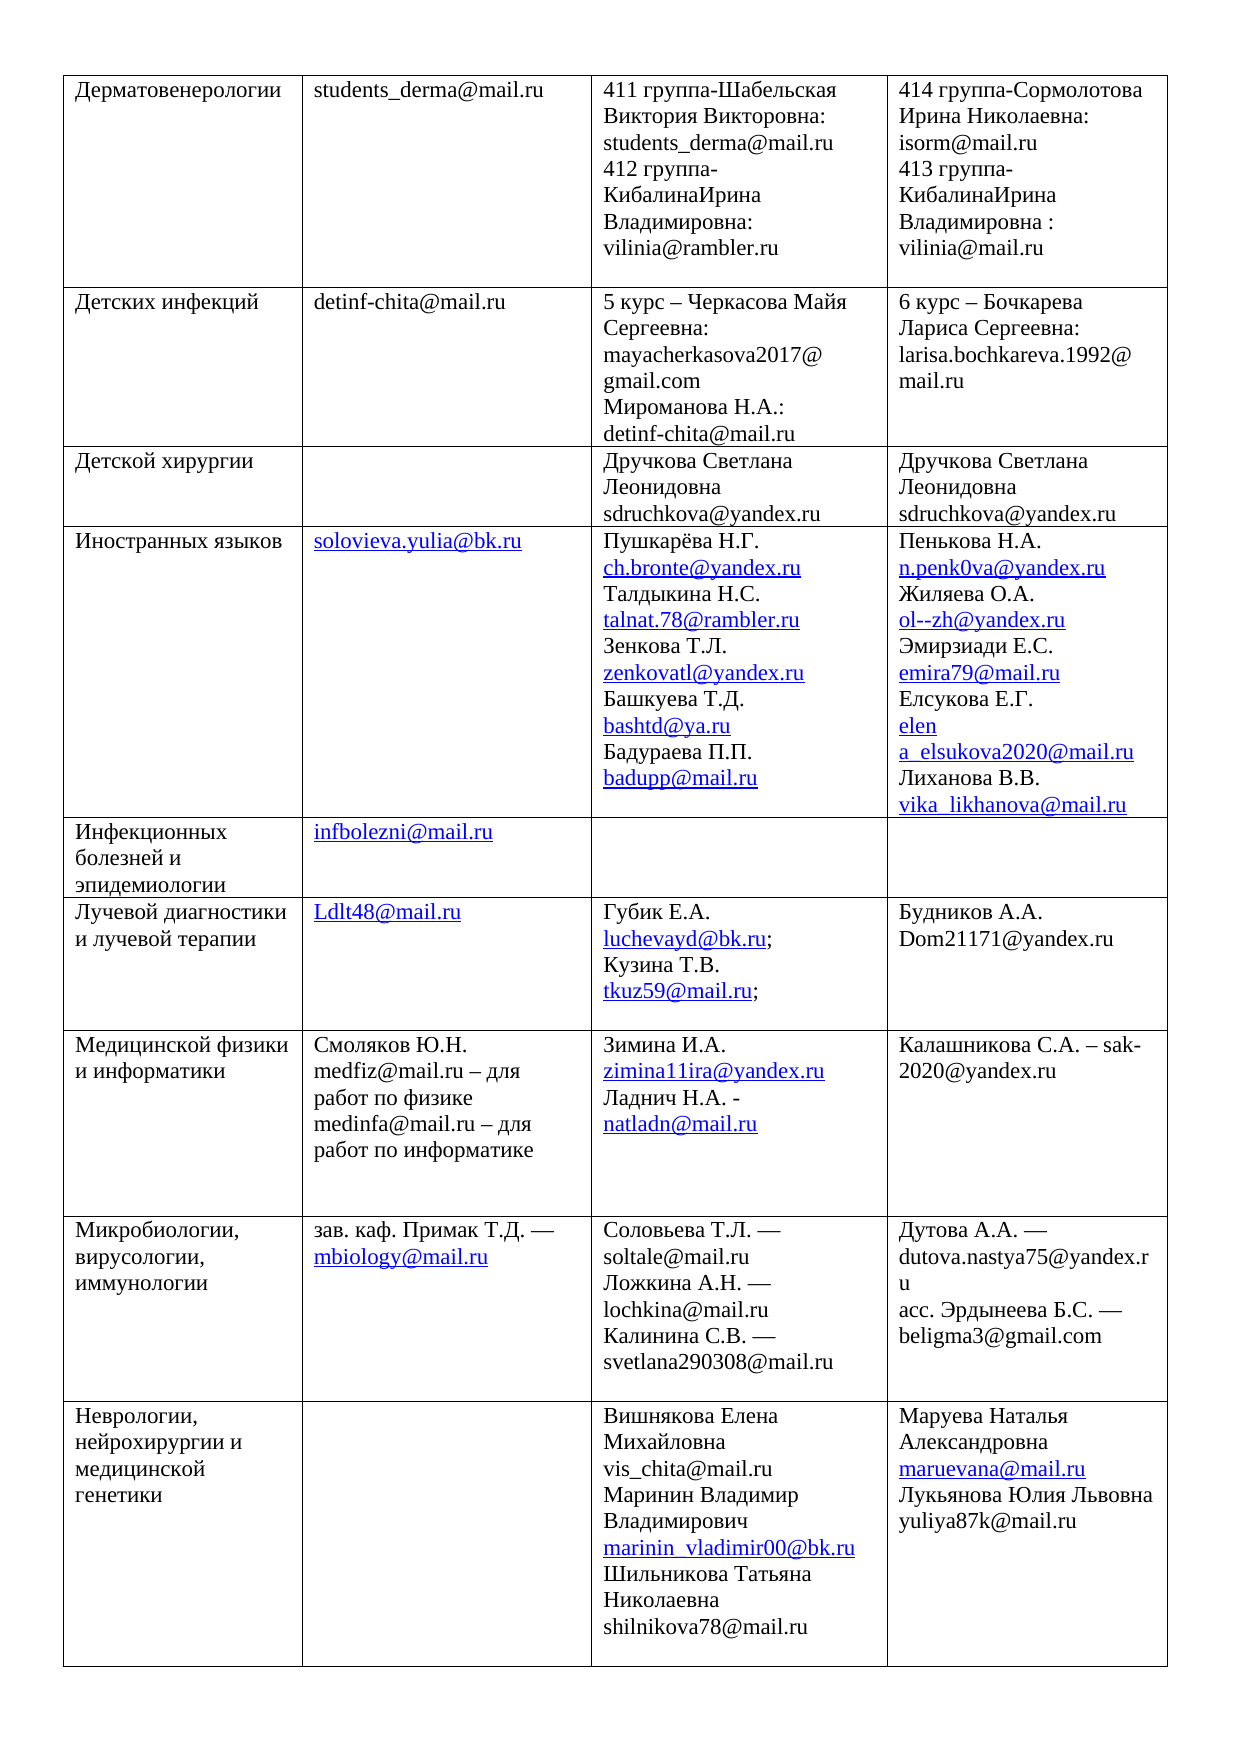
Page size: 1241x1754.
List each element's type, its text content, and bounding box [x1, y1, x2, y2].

table_cell Дерматовенерологии [64, 76, 302, 287]
table_cell 5 курс – Черкасова Майя Сергеевна: mayacherkasova2017@ gmail.com Мироманова Н.А.: detinf-chita@mail.ru [592, 288, 887, 446]
table_cell Калашникова С.А. – sak-2020@yandex.ru [888, 1031, 1167, 1216]
table_cell Дручкова Светлана Леонидовна sdruchkova@yandex.ru [592, 447, 887, 526]
table_cell Неврологии, нейрохирургии и медицинской генетики [64, 1402, 302, 1666]
table_cell Микробиологии, вирусологии, иммунологии [64, 1217, 302, 1401]
table_cell [303, 1402, 591, 1666]
table_cell [888, 818, 1167, 897]
table_cell Соловьева Т.Л. — soltale@mail.ru Ложкина А.Н. — lochkina@mail.ru Калинина С.В. — svetlana290308@mail.ru [592, 1217, 887, 1401]
table_cell students_derma@mail.ru [303, 76, 591, 287]
table_cell [592, 818, 887, 897]
table_cell [303, 447, 591, 526]
table_cell Лучевой диагностики и лучевой терапии [64, 898, 302, 1030]
table_cell Зимина И.А. zimina11ira@yandex.ru Ладнич Н.А. - natladn@mail.ru [592, 1031, 887, 1216]
table_cell Дутова А.А. — dutova.nastya75@yandex.ru асс. Эрдынеева Б.С. — beligma3@gmail.com [888, 1217, 1167, 1401]
table_cell Пушкарёва Н.Г. ch.bronte@yandex.ru Талдыкина Н.С. talnat.78@rambler.ru Зенкова Т.Л. zenkovatl@yandex.ru Башкуева Т.Д. bashtd@ya.ru Бадураева П.П. badupp@mail.ru [592, 527, 887, 817]
table_cell Будников А.А. Dom21171@yandex.ru [888, 898, 1167, 1030]
table_cell infbolezni@mail.ru [303, 818, 591, 897]
table_cell Дручкова Светлана Леонидовна sdruchkova@yandex.ru [888, 447, 1167, 526]
table_cell Маруева Наталья Александровна maruevana@mail.ru Лукьянова Юлия Львовна yuliya87k@mail.ru [888, 1402, 1167, 1666]
table_cell solovieva.yulia@bk.ru [303, 527, 591, 817]
table_cell 6 курс – Бочкарева Лариса Сергеевна: larisa.bochkareva.1992@ mail.ru [888, 288, 1167, 446]
table_cell ﻿Смоляков Ю.Н. medfiz@mail.ru – для работ по физике medinfa@mail.ru – для работ по информатике [303, 1031, 591, 1216]
table_cell Пенькова Н.А. n.penk0va@yandex.ru Жиляева О.А. ol--zh@yandex.ru Эмирзиади Е.С. emira79@mail.ru Елсукова Е.Г. elena_elsukova2020@mail.ru Лиханова В.В. vika_likhanova@mail.ru [888, 527, 1167, 817]
table_cell Детских инфекций [64, 288, 302, 446]
table_cell Иностранных языков [64, 527, 302, 817]
table_cell Инфекционных болезней и эпидемиологии [64, 818, 302, 897]
table_cell Губик Е.А. luchevayd@bk.ru; Кузина Т.В. tkuz59@mail.ru; [592, 898, 887, 1030]
table_cell 414 группа-Сормолотова Ирина Николаевна: isorm@mail.ru 413 группа-КибалинаИрина Владимировна : vilinia@mail.ru [888, 76, 1167, 287]
table_cell Детской хирургии [64, 447, 302, 526]
table_cell Медицинской физики и информатики [64, 1031, 302, 1216]
table_cell зав. каф. Примак Т.Д. — mbiology@mail.ru [303, 1217, 591, 1401]
table_cell 411 группа-Шабельская Виктория Викторовна: students_derma@mail.ru 412 группа-КибалинаИрина Владимировна: vilinia@rambler.ru [592, 76, 887, 287]
table_cell Ldlt48@mail.ru [303, 898, 591, 1030]
table_cell detinf-chita@mail.ru [303, 288, 591, 446]
table_cell Вишнякова Елена Михайловна vis_chita@mail.ru Маринин Владимир Владимирович marinin_vladimir00@bk.ru Шильникова Татьяна Николаевна shilnikova78@mail.ru [592, 1402, 887, 1666]
